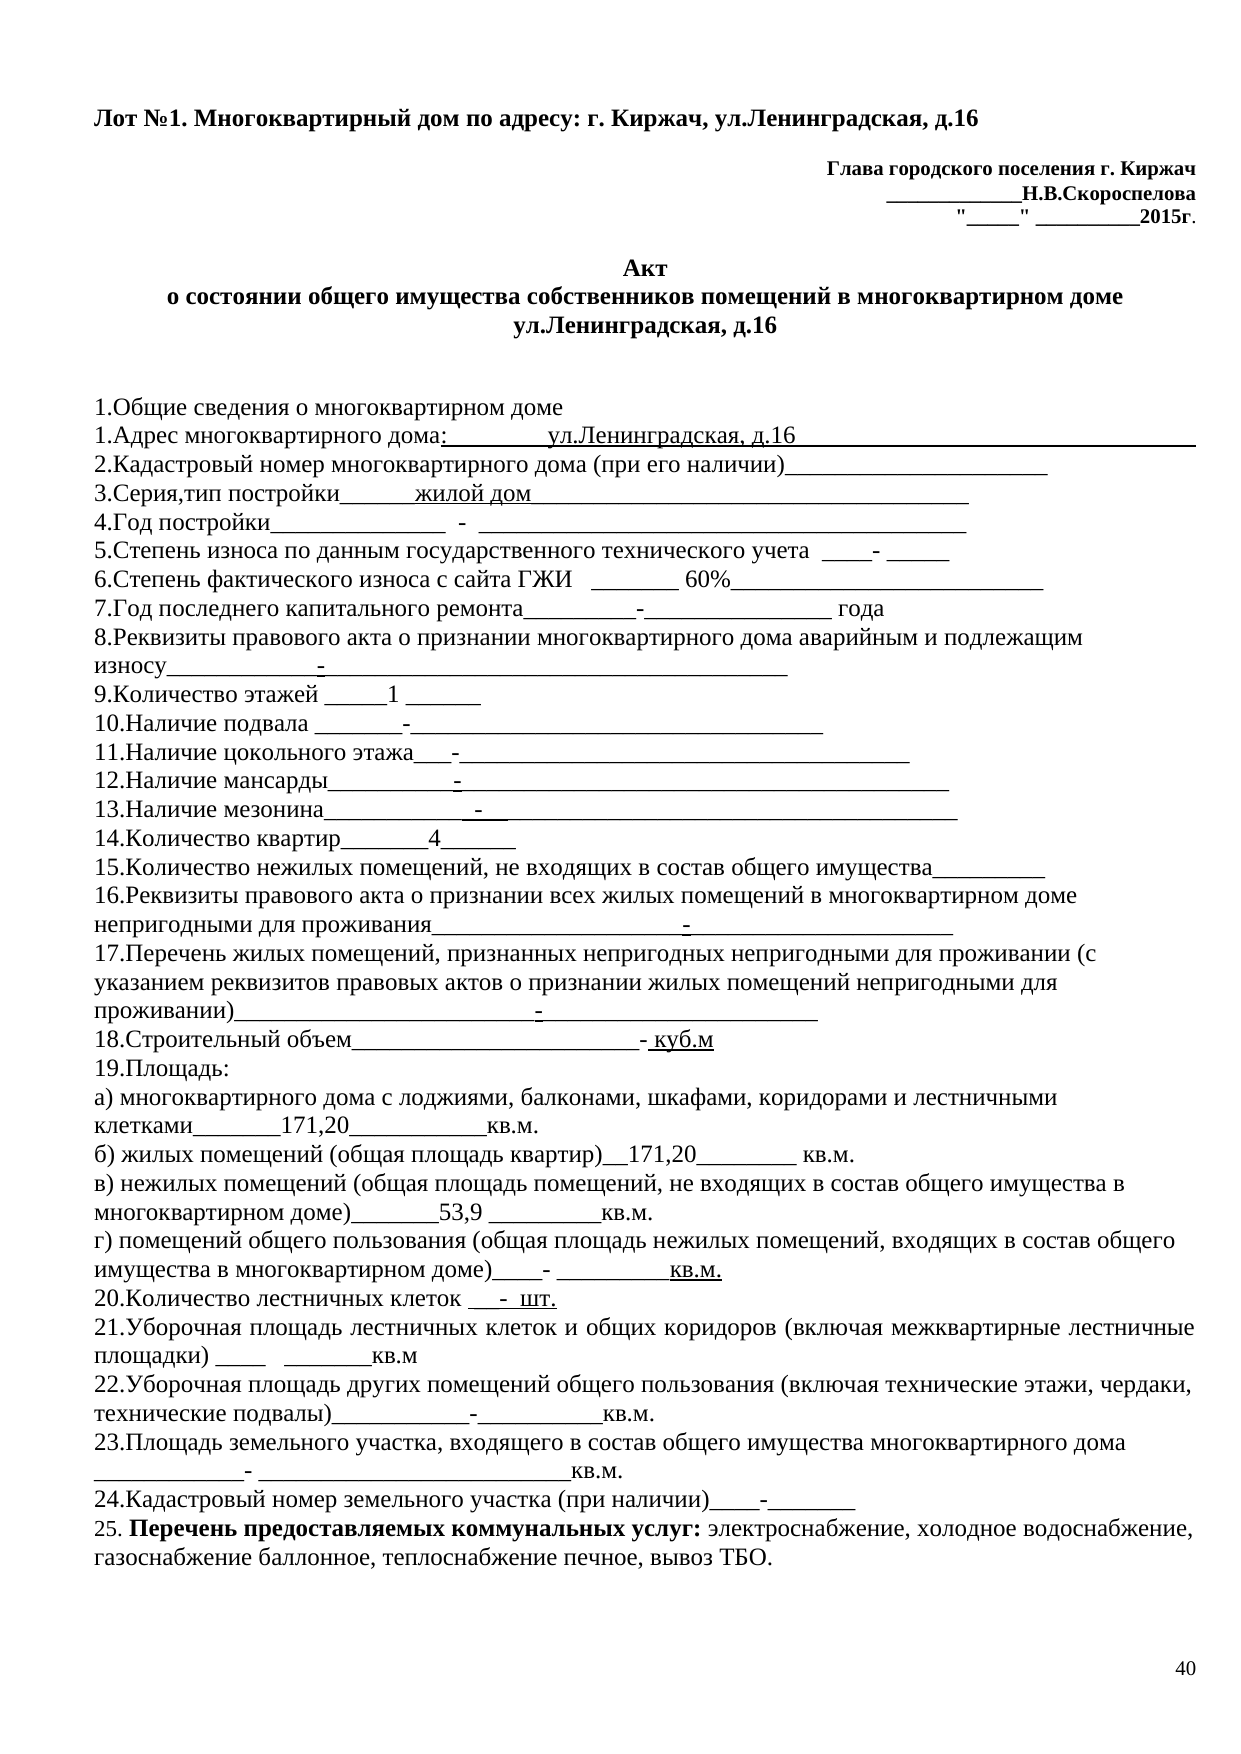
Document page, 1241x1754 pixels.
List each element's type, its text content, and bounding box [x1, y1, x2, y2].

text 14.Количество квартир_______4______ [94, 823, 1196, 852]
text 3.Серия,тип постройки______жилой дом___________________________________ [94, 478, 1196, 507]
text о состоянии общего имущества собственников помещений в многоквартирном доме [94, 281, 1196, 310]
text 5.Степень износа по данным государственного технического учета ____- _____ [94, 535, 1196, 564]
text 2.Кадастровый номер многоквартирного дома (при его наличии)_____________________ [94, 449, 1196, 478]
text Глава городского поселения г. Киржач [94, 156, 1196, 180]
text Лот №1. Многоквартирный дом по адресу: г. Киржач, ул.Ленинградская, д.16 [94, 103, 1196, 131]
text 19.Площадь: [94, 1053, 1196, 1082]
text а) многоквартирного дома с лоджиями, балконами, шкафами, коридорами и лестничными клетками_______171,20___________кв.м. [94, 1082, 1196, 1139]
text 23.Площадь земельного участка, входящего в состав общего имущества многоквартирного дома ____________- _________________________кв.м. [94, 1427, 1196, 1484]
text г) помещений общего пользования (общая площадь нежилых помещений, входящих в состав общего имущества в многоквартирном доме)____- _________кв.м. [94, 1225, 1196, 1283]
text 9.Количество этажей _____1 ______ [94, 679, 1196, 708]
text 17.Перечень жилых помещений, признанных непригодных непригодными для проживании (с указанием реквизитов правовых актов о признании жилых помещений непригодными для проживании)________________________-______________________ [94, 938, 1196, 1024]
text 7.Год последнего капитального ремонта_________-_______________ года [94, 593, 1196, 622]
text 15.Количество нежилых помещений, не входящих в состав общего имущества_________ [94, 852, 1196, 880]
text Акт [94, 253, 1196, 281]
text в) нежилых помещений (общая площадь помещений, не входящих в состав общего имущества в многоквартирном доме)_______53,9 _________кв.м. [94, 1168, 1196, 1225]
text 16.Реквизиты правового акта о признании всех жилых помещений в многоквартирном доме непригодными для проживания____________________-_____________________ [94, 880, 1196, 938]
text 13.Наличие мезонина____________-______________________________________ [94, 794, 1196, 823]
text ул.Ленинградская, д.16 [94, 310, 1196, 339]
text 21.Уборочная площадь лестничных клеток и общих коридоров (включая межквартирные лестничные площадки) ____ _______кв.м [94, 1312, 1196, 1369]
text 18.Строительный объем_______________________- куб.м [94, 1024, 1196, 1053]
text 6.Степень фактического износа с сайта ГЖИ _______ 60%_________________________ [94, 564, 1196, 593]
text 4.Год постройки______________ - _______________________________________ [94, 507, 1196, 535]
text "_____" __________2015г. [94, 204, 1196, 228]
text _____________Н.В.Скороспелова [94, 180, 1196, 204]
text 22.Уборочная площадь других помещений общего пользования (включая технические этажи, чердаки, технические подвалы)___________-__________кв.м. [94, 1369, 1196, 1427]
text 20.Количество лестничных клеток __- шт. [94, 1283, 1196, 1312]
text б) жилых помещений (общая площадь квартир)__171,20________ кв.м. [94, 1139, 1196, 1168]
text 12.Наличие мансарды__________-_______________________________________ [94, 765, 1196, 794]
text 10.Наличие подвала _______-_________________________________ [94, 708, 1196, 737]
text 11.Наличие цокольного этажа___-____________________________________ [94, 737, 1196, 765]
text 8.Реквизиты правового акта о признании многоквартирного дома аварийным и подлежащим износу____________-_____________________________________ [94, 622, 1196, 679]
text 24.Кадастровый номер земельного участка (при наличии)____-_______ [94, 1484, 1196, 1513]
text 25. Перечень предоставляемых коммунальных услуг: электроснабжение, холодное водоснабжение, газоснабжение баллонное, теплоснабжение печное, вывоз ТБО. [94, 1513, 1196, 1570]
text 1.Общие сведения о многоквартирном доме [94, 392, 1196, 420]
text 1.Адрес многоквартирного дома:________ул.Ленинградская, д.16________________________________ [94, 420, 1196, 449]
